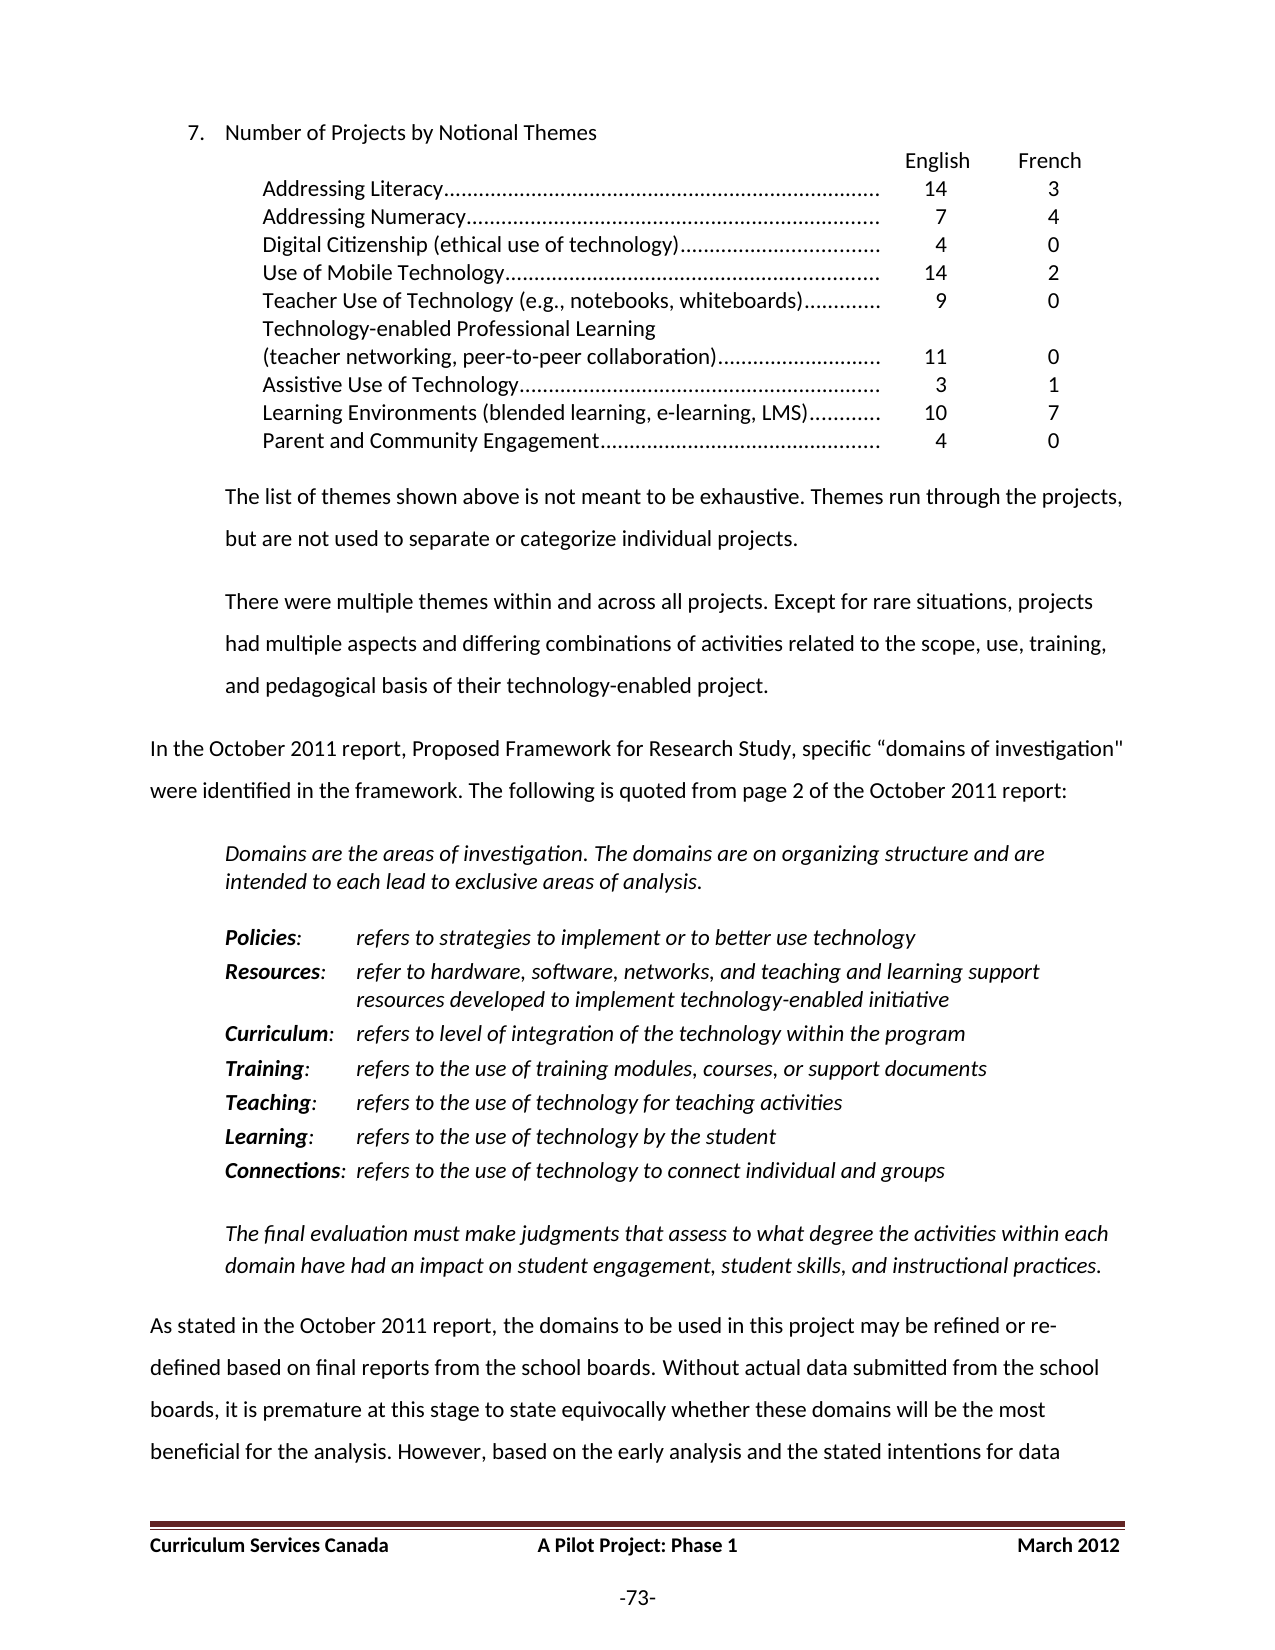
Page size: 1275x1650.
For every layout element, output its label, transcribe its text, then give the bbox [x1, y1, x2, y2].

text Technology-enabled Professional Learning (teacher networking, peer-to-peer collaboration) 11 0 [262, 314, 1125, 370]
text Learning: refers to the use of technology by the student [225, 1122, 1125, 1150]
text In the October 2011 report, Proposed Framework for Research Study, specific “domains of investigation" were identified in the framework. The following is quoted from page 2 of the October 2011 report: [150, 734, 1125, 804]
text The final evaluation must make judgments that assess to what degree the activities within each domain have had an impact on student engagement, student skills, and instructional practices. [225, 1219, 1125, 1279]
text The list of themes shown above is not meant to be exhaustive. Themes run through the projects, but are not used to separate or categorize individual projects. [225, 482, 1125, 552]
text Connections: refers to the use of technology to connect individual and groups [225, 1156, 1125, 1184]
text Teacher Use of Technology (e.g., notebooks, whiteboards) 9 0 [262, 286, 1125, 314]
text Teaching: refers to the use of technology for teaching activities [225, 1088, 1125, 1116]
text Addressing Literacy 14 3 [262, 174, 1125, 202]
text English French [187, 146, 1125, 174]
text Addressing Numeracy 7 4 [262, 202, 1125, 230]
text There were multiple themes within and across all projects. Except for rare situations, projects had multiple aspects and differing combinations of activities related to the scope, use, training, and pedagogical basis of their technology-enabled project. [225, 587, 1125, 699]
text Parent and Community Engagement 4 0 [262, 426, 1125, 454]
text Policies: refers to strategies to implement or to better use technology [225, 923, 1125, 951]
list Number of Projects by Notional Themes [187, 118, 1125, 146]
text Training: refers to the use of training modules, courses, or support documents [225, 1054, 1125, 1082]
text Curriculum: refers to level of integration of the technology within the program [225, 1019, 1125, 1047]
text Domains are the areas of investigation. The domains are on organizing structure and are intended to each lead to exclusive areas of analysis. [225, 839, 1125, 895]
text Learning Environments (blended learning, e-learning, LMS) 10 7 [262, 398, 1125, 426]
text Resources: refer to hardware, software, networks, and teaching and learning support resources developed to implement technology-enabled initiative [225, 957, 1125, 1013]
text Digital Citizenship (ethical use of technology) 4 0 [262, 230, 1125, 258]
text Use of Mobile Technology 14 2 [262, 258, 1125, 286]
text Assistive Use of Technology 3 1 [262, 370, 1125, 398]
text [150, 1311, 1125, 1465]
